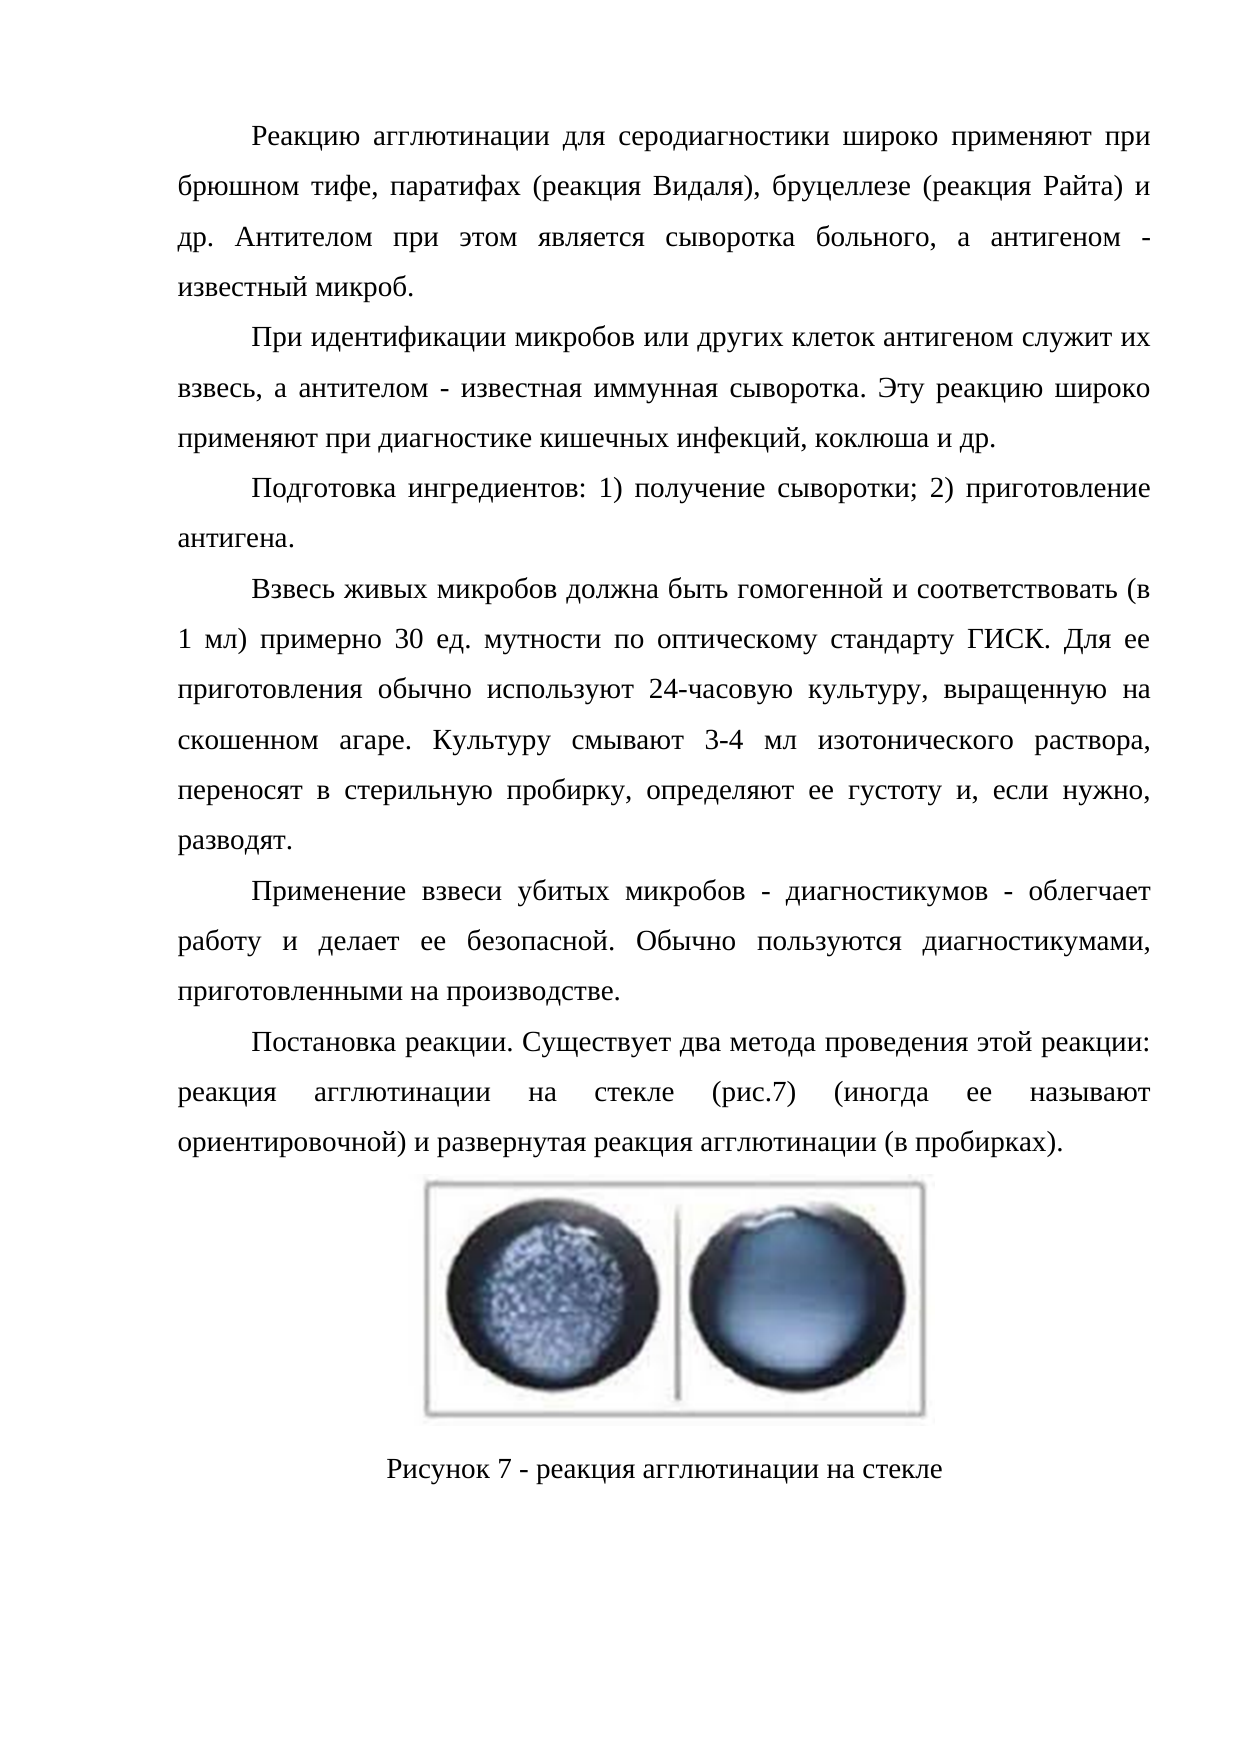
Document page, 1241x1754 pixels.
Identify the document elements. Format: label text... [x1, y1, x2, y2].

text При идентификации микробов или других клеток антигеном служит их взвесь, а антителом - известная иммунная сыворотка. Эту реакцию широко применяют при диагностике кишечных инфекций, коклюша и др. [177, 319, 1152, 453]
text Реакцию агглютинации для серодиагностики широко применяют при брюшном тифе, паратифах (реакция Видаля), бруцеллезе (реакция Райта) и др. Антителом при этом является сыворотка больного, а антигеном - известный микроб. [177, 118, 1152, 303]
text Рисунок 7 - реакция агглютинации на стекле [177, 1451, 1152, 1484]
text Применение взвеси убитых микробов - диагностикумов - облегчает работу и делает ее безопасной. Обычно пользуются диагностикумами, приготовленными на производстве. [177, 873, 1152, 1007]
picture [393, 1174, 935, 1426]
text Взвесь живых микробов должна быть гомогенной и соответствовать (в 1 мл) примерно 30 ед. мутности по оптическому стандарту ГИСК. Для ее приготовления обычно используют 24-часовую культуру, выращенную на скошенном агаре. Культуру смывают 3-4 мл изотонического раствора, переносят в стерильную пробирку, определяют ее густоту и, если нужно, разводят. [177, 571, 1152, 856]
text Подготовка ингредиентов: 1) получение сыворотки; 2) приготовление антигена. [177, 470, 1152, 554]
text Постановка реакции. Существует два метода проведения этой реакции: реакция агглютинации на стекле (рис.7) (иногда ее называют ориентировочной) и развернутая реакция агглютинации (в пробирках). [177, 1024, 1152, 1158]
